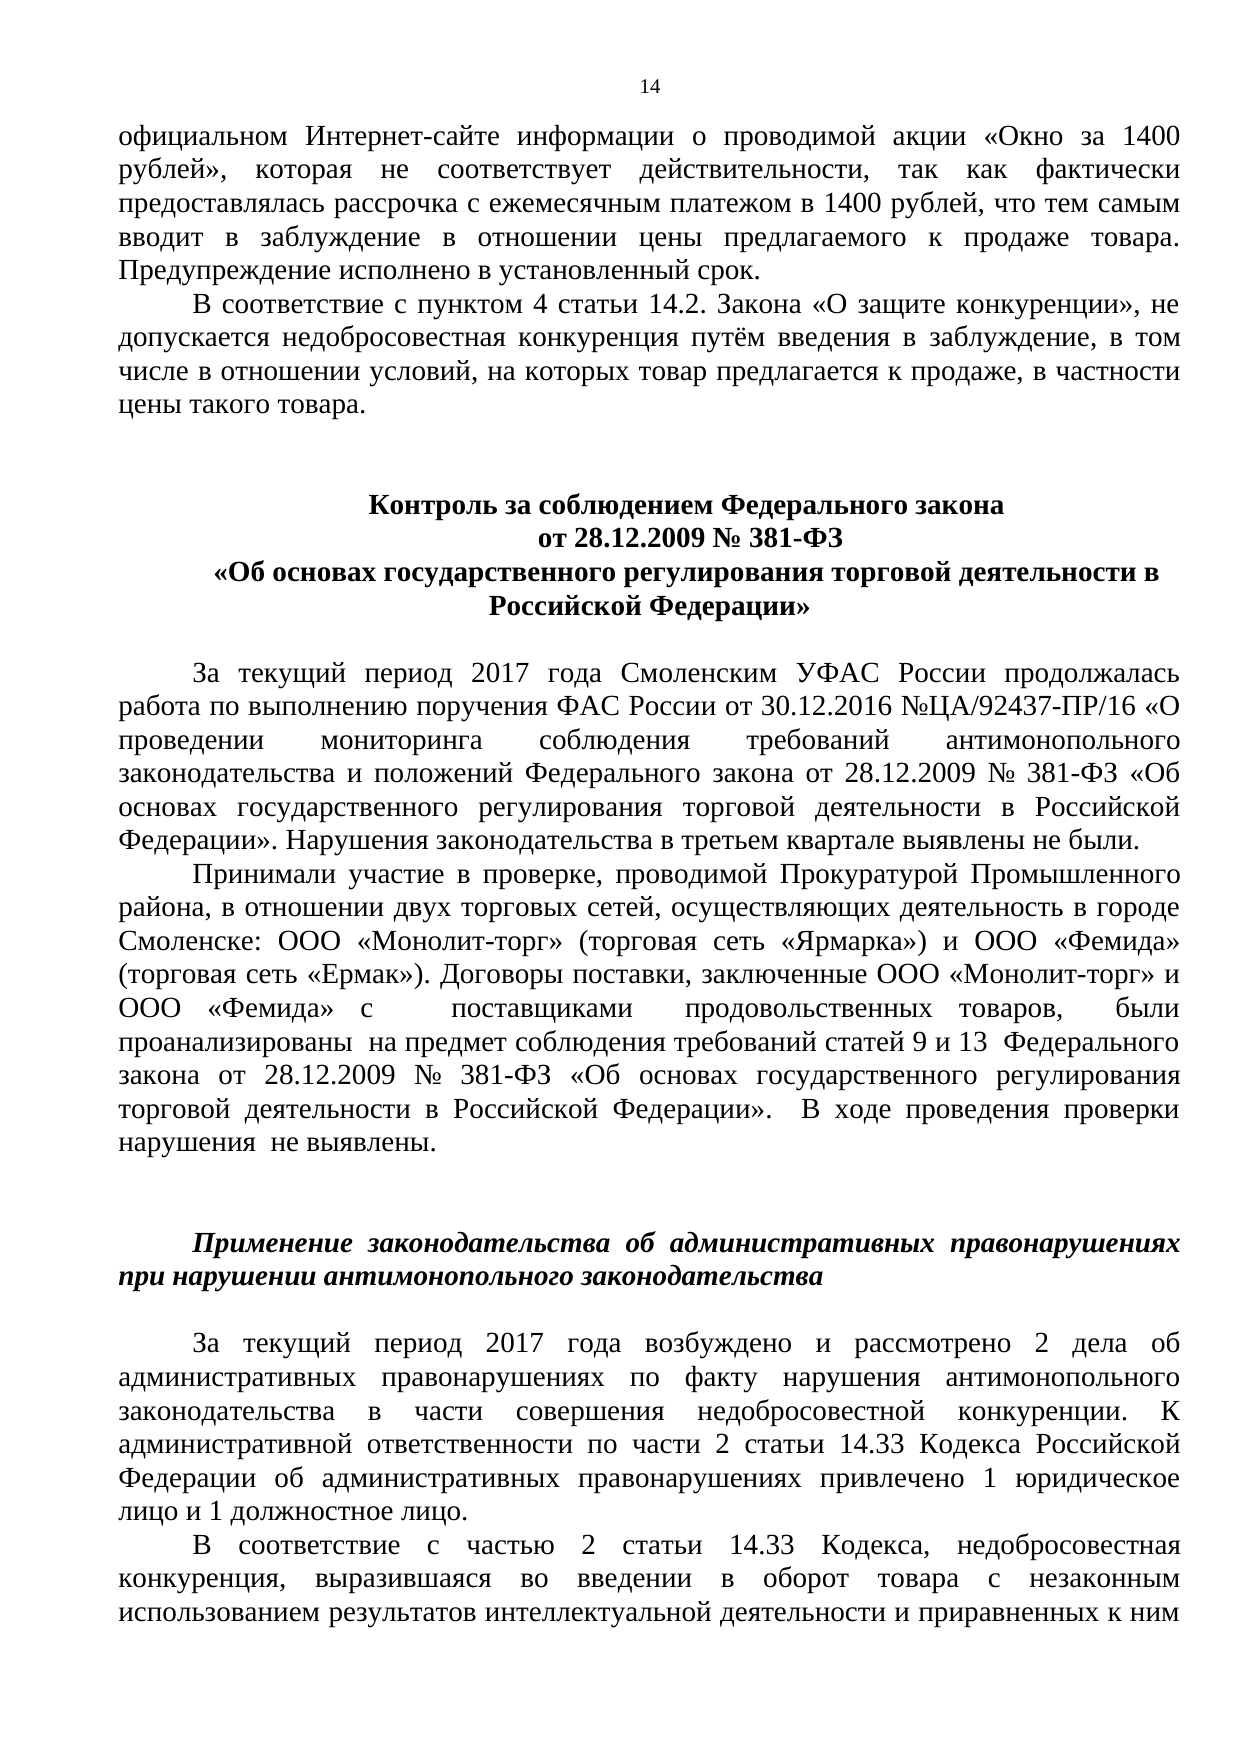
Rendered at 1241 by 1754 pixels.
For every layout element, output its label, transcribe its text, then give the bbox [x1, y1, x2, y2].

text За текущий период 2017 года возбуждено и рассмотрено 2 дела об административных правонарушениях по факту нарушения антимонопольного законодательства в части совершения недобросовестной конкуренции. К административной ответственности по части 2 статьи 14.33 Кодекса Российской Федерации об административных правонарушениях привлечено 1 юридическое лицо и 1 должностное лицо. [118, 1326, 1181, 1527]
text В соответствие с пунктом 4 статьи 14.2. Закона «О защите конкуренции», не допускается недобросовестная конкуренция путём введения в заблуждение, в том числе в отношении условий, на которых товар предлагается к продаже, в частности цены такого товара. [118, 286, 1181, 420]
text Принимали участие в проверке, проводимой Прокуратурой Промышленного района, в отношении двух торговых сетей, осуществляющих деятельность в городе Смоленске: ООО «Монолит-торг» (торговая сеть «Ярмарка») и ООО «Фемида» (торговая сеть «Ермак»). Договоры поставки, заключенные ООО «Монолит-торг» и ООО «Фемида» с поставщиками продовольственных товаров, были проанализированы на предмет соблюдения требований статей 9 и 13 Федерального закона от 28.12.2009 № 381-ФЗ «Об основах государственного регулирования торговой деятельности в Российской Федерации». В ходе проведения проверки нарушения не выявлены. [118, 856, 1181, 1158]
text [118, 1527, 1181, 1627]
text Контроль за соблюдением Федерального закона [118, 487, 1181, 521]
text Применение законодательства об административных правонарушениях при нарушении антимонопольного законодательства [118, 1225, 1181, 1292]
text За текущий период 2017 года Смоленским УФАС России продолжалась работа по выполнению поручения ФАС России от 30.12.2016 №ЦА/92437-ПР/16 «О проведении мониторинга соблюдения требований антимонопольного законодательства и положений Федерального закона от 28.12.2009 № 381-ФЗ «Об основах государственного регулирования торговой деятельности в Российской Федерации». Нарушения законодательства в третьем квартале выявлены не были. [118, 655, 1181, 856]
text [118, 118, 1181, 286]
text от 28.12.2009 № 381-ФЗ [118, 521, 1181, 554]
text «Об основах государственного регулирования торговой деятельности в Российской Федерации» [118, 554, 1181, 621]
